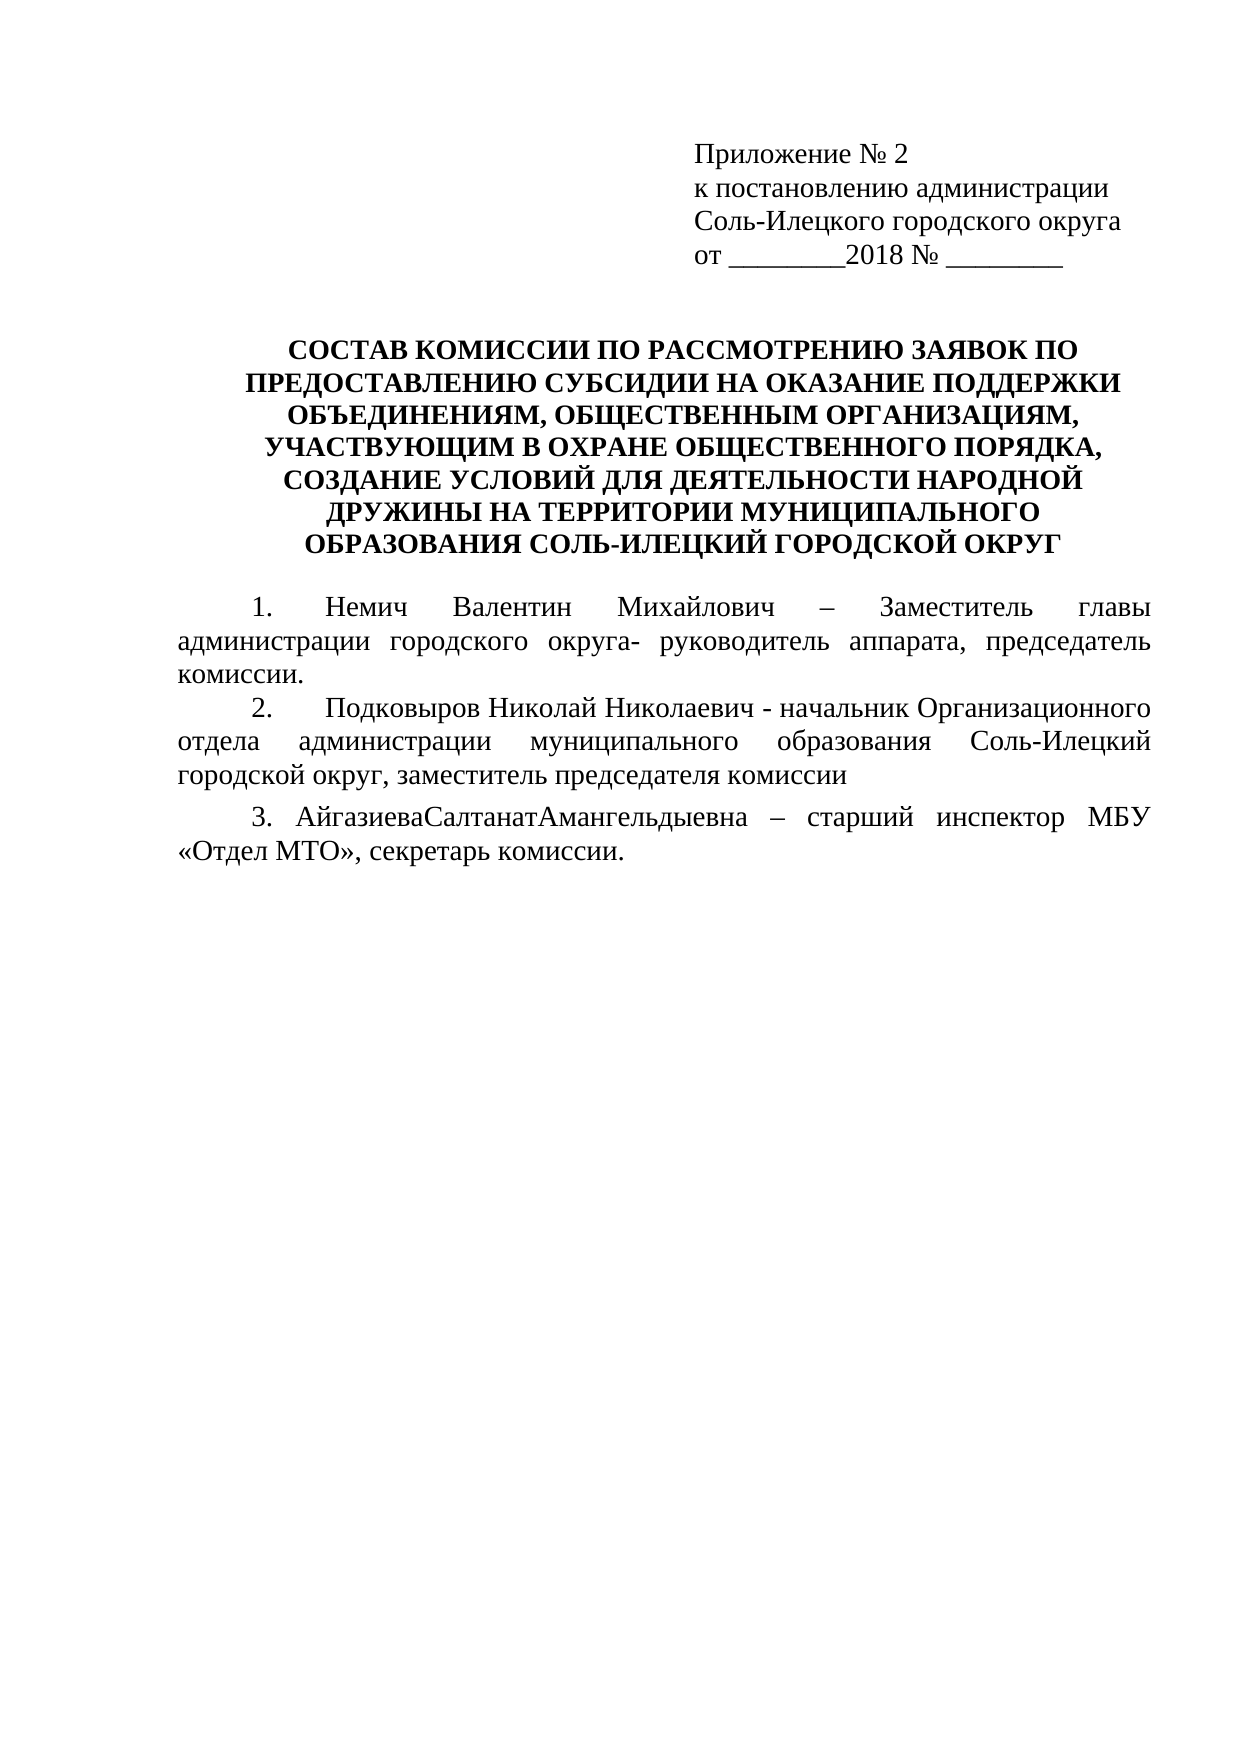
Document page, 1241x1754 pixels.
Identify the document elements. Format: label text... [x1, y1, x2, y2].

text Приложение № 2 [694, 136, 1152, 170]
list Немич Валентин Михайлович – Заместитель главы администрации городского округа- руководитель аппарата, председатель комиссии. [177, 589, 1152, 690]
text Соль-Илецкого городского округа [694, 203, 1152, 237]
list Подковыров Николай Николаевич - начальник Организационного отдела администрации муниципального образования Соль-Илецкий городской округ, заместитель председателя комиссии [177, 690, 1152, 790]
text 3. АйгазиеваСалтанатАмангельдыевна – старший инспектор МБУ «Отдел МТО», секретарь комиссии. [177, 799, 1152, 866]
text к постановлению администрации [694, 170, 1152, 203]
text СОСТАВ КОМИССИИ ПО РАССМОТРЕНИЮ ЗАЯВОК ПО ПРЕДОСТАВЛЕНИЮ СУБСИДИИ НА ОКАЗАНИЕ ПОДДЕРЖКИ ОБЪЕДИНЕНИЯМ, ОБЩЕСТВЕННЫМ ОРГАНИЗАЦИЯМ, УЧАСТВУЮЩИМ В ОХРАНЕ ОБЩЕСТВЕННОГО ПОРЯДКА, СОЗДАНИЕ УСЛОВИЙ ДЛЯ ДЕЯТЕЛЬНОСТИ НАРОДНОЙ ДРУЖИНЫ НА ТЕРРИТОРИИ МУНИЦИПАЛЬНОГО ОБРАЗОВАНИЯ СОЛЬ-ИЛЕЦКИЙ ГОРОДСКОЙ ОКРУГ [215, 333, 1152, 560]
text от ________2018 № ________ [694, 237, 1152, 271]
